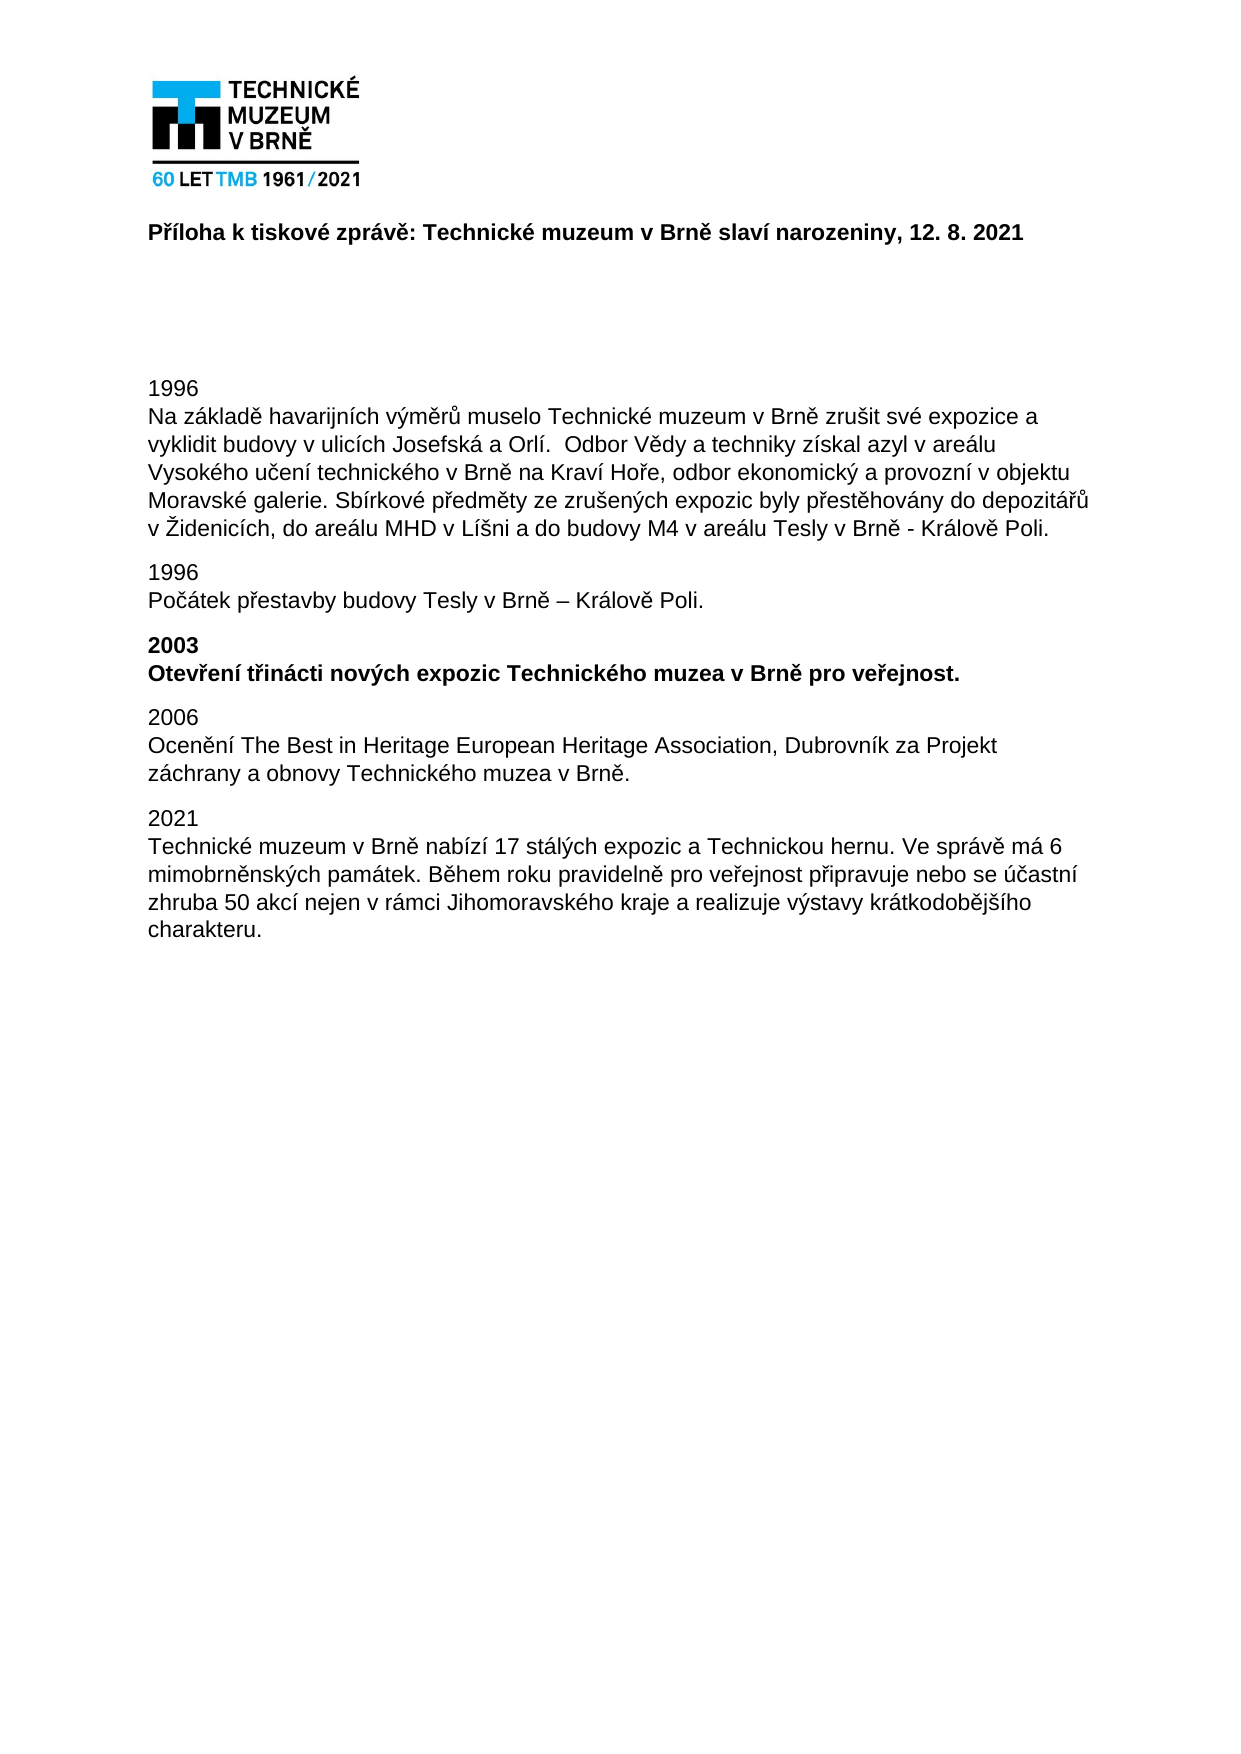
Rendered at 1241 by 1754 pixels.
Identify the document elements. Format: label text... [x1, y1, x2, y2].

text 2021 Technické muzeum v Brně nabízí 17 stálých expozic a Technickou hernu. Ve správě má 6 mimobrněnských památek. Během roku pravidelně pro veřejnost připravuje nebo se účastní zhruba 50 akcí nejen v rámci Jihomoravského kraje a realizuje výstavy krátkodobějšího charakteru. [148, 805, 1093, 943]
picture [147, 73, 364, 191]
text 2006 Ocenění The Best in Heritage European Heritage Association, Dubrovník za Projekt záchrany a obnovy Technického muzea v Brně. [148, 704, 1093, 786]
text 1996 Počátek přestavby budovy Tesly v Brně – Králově Poli. [148, 559, 1093, 613]
text 2003 Otevření třinácti nových expozic Technického muzea v Brně pro veřejnost. [148, 632, 1093, 686]
text 1996 Na základě havarijních výměrů muselo Technické muzeum v Brně zrušit své expozice a vyklidit budovy v ulicích Josefská a Orlí. Odbor Vědy a techniky získal azyl v areálu Vysokého učení technického v Brně na Kraví Hoře, odbor ekonomický a provozní v objektu Moravské galerie. Sbírkové předměty ze zrušených expozic byly přestěhovány do depozitářů v Židenicích, do areálu MHD v Líšni a do budovy M4 v areálu Tesly v Brně - Králově Poli. [148, 375, 1093, 541]
